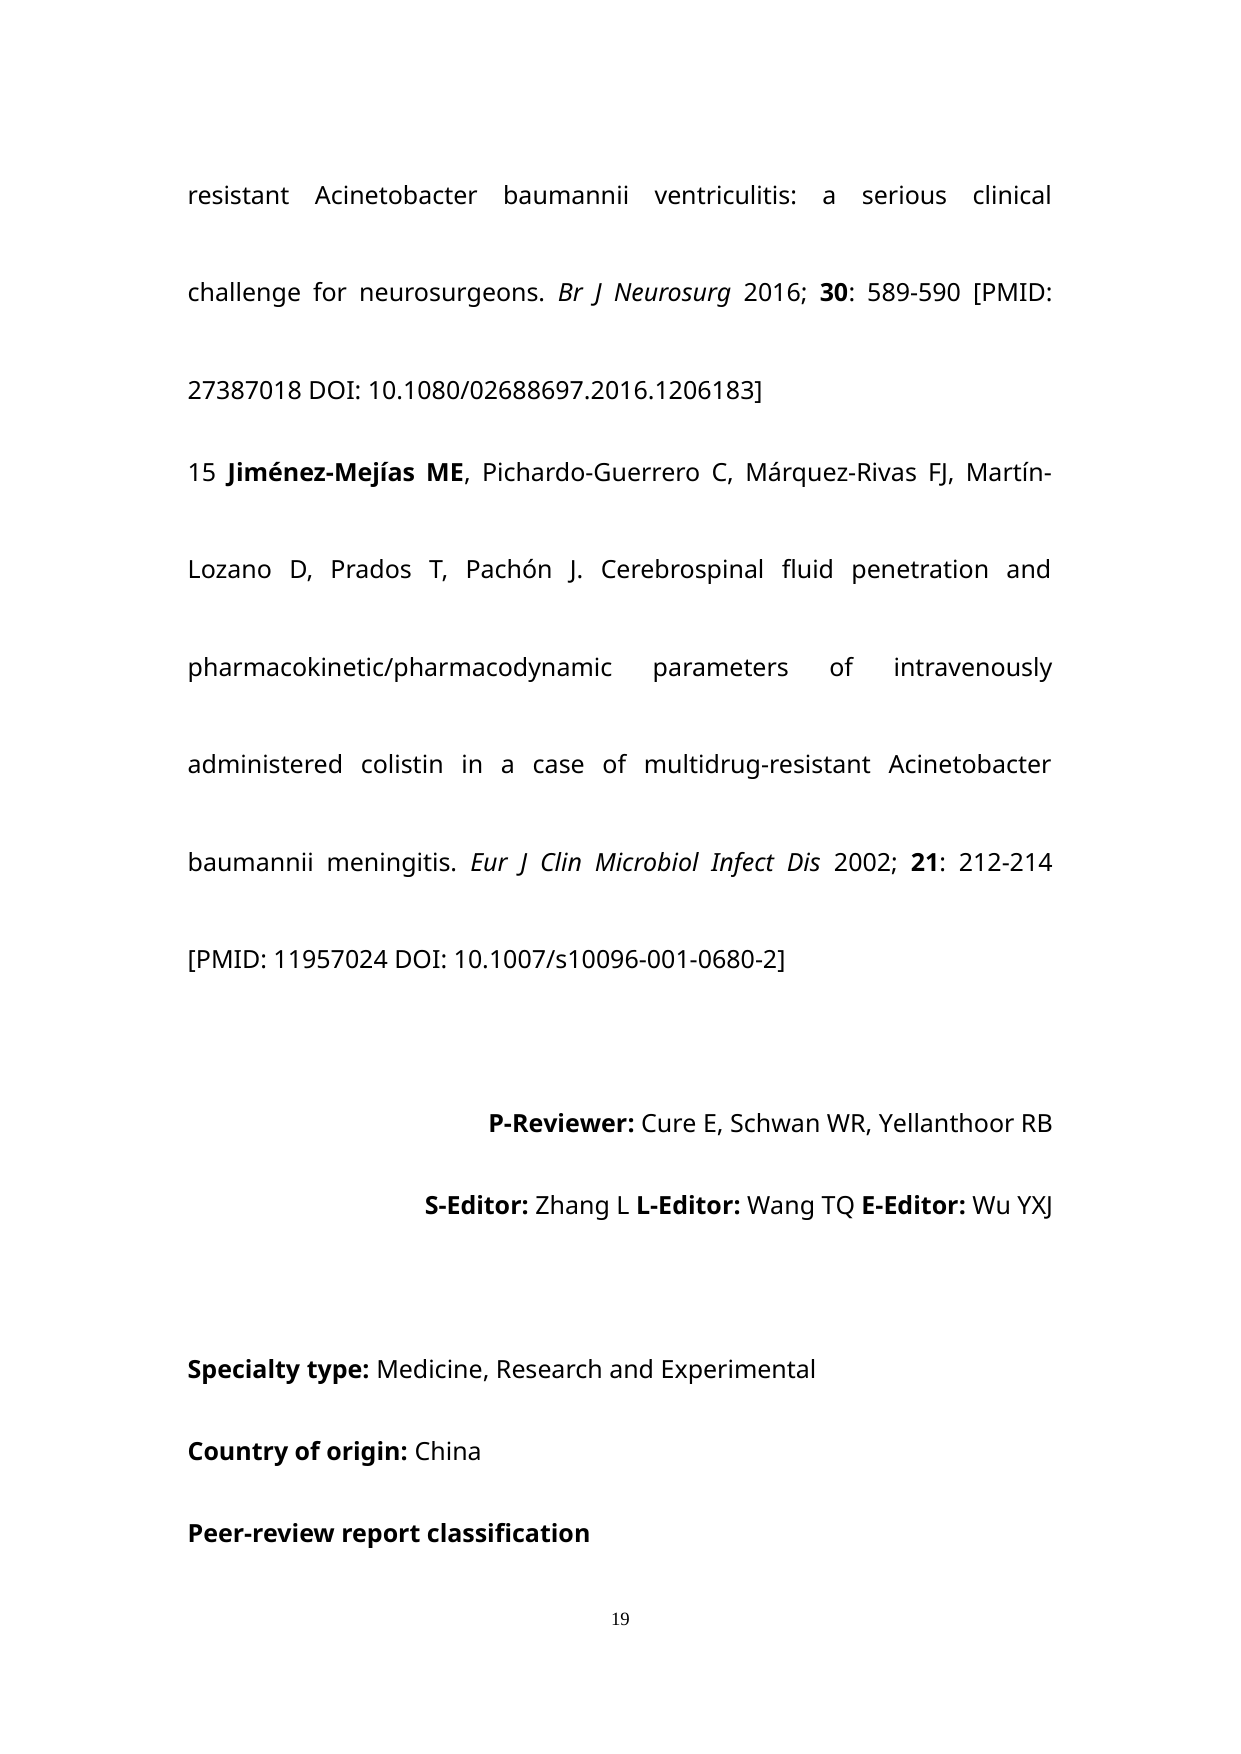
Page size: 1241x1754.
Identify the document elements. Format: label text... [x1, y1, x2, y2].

list P-Reviewer: Cure E, Schwan WR, Yellanthoor RB [187, 1090, 1053, 1155]
text 15 Jiménez-Mejías ME, Pichardo-Guerrero C, Márquez-Rivas FJ, Martín-Lozano D, Prados T, Pachón J. Cerebrospinal fluid penetration and pharmacokinetic/pharmacodynamic parameters of intravenously administered colistin in a case of multidrug-resistant Acinetobacter baumannii meningitis. Eur J Clin Microbiol Infect Dis 2002; 21: 212-214 [PMID: 11957024 DOI: 10.1007/s10096-001-0680-2] [187, 439, 1053, 991]
list S-Editor: Zhang L L-Editor: Wang TQ E-Editor: Wu YXJ [187, 1172, 1053, 1237]
text Country of origin: China [187, 1418, 1053, 1483]
text Specialty type: Medicine, Research and Experimental [187, 1336, 1053, 1401]
text Peer-review report classification [187, 1500, 1053, 1565]
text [187, 162, 1053, 422]
